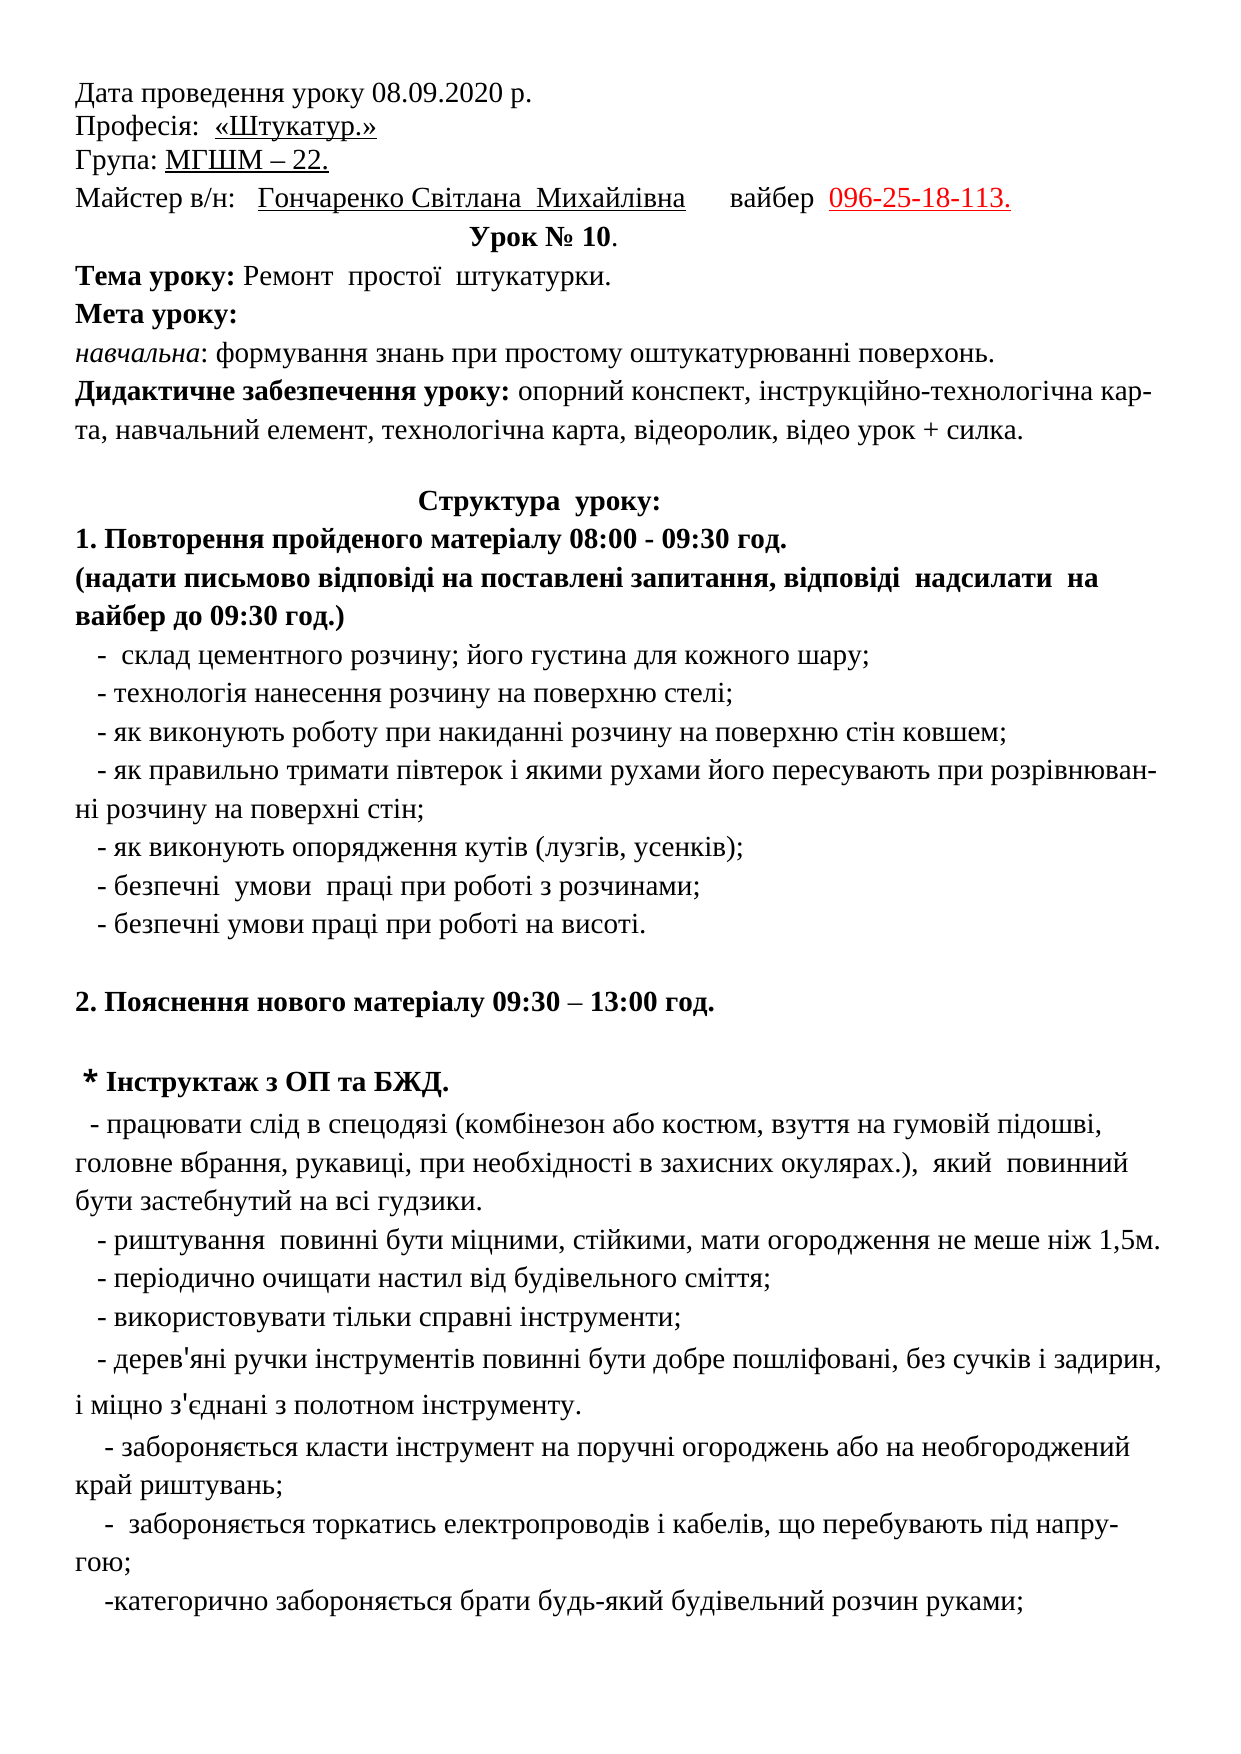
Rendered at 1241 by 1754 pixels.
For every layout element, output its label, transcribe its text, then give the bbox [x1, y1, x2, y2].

text * Інструктаж з ОП та БЖД. [75, 1061, 1165, 1100]
text Урок № 10. [75, 219, 1165, 253]
text Мета уроку: [75, 296, 1165, 330]
text - риштування повинні бути міцними, стійкими, мати огородження не меше ніж 1,5м. [75, 1222, 1165, 1256]
text 1. Повторення пройденого матеріалу 08:00 - 09:30 год. [75, 521, 1165, 555]
text - як виконують роботу при накиданні розчину на поверхню стін ковшем; [75, 714, 1165, 747]
text - використовувати тільки справні інструменти; [75, 1299, 1165, 1333]
text - технологія нанесення розчину на поверхню стелі; [75, 675, 1165, 709]
text Майстер в/н: Гончаренко Світлана Михайлівна вайбер 096-25-18-113. [75, 181, 1165, 214]
text - періодично очищати настил від будівельного сміття; [75, 1261, 1165, 1294]
text - забороняється класти інструмент на поручні огороджень або на необгороджений край риштувань; [75, 1429, 1165, 1501]
text Професія: «Штукатур.» [75, 108, 1165, 142]
text - безпечні умови праці при роботі з розчинами; [75, 868, 1165, 902]
text Тема уроку: Ремонт простої штукатурки. [75, 258, 1165, 291]
text - дерев'яні ручки інструментів повинні бути добре пошліфовані, без сучків і задирин, і міцно з'єднані з полотном інструменту. [75, 1338, 1165, 1423]
text навчальна: формування знань при простому оштукатурюванні поверхонь. [75, 335, 1165, 368]
text Дата проведення уроку 08.09.2020 р. [75, 75, 1165, 108]
text Група: МГШМ – 22. [75, 142, 1165, 176]
text 2. Пояснення нового матеріалу 09:30 – 13:00 год. [75, 984, 1165, 1017]
text - як виконують опорядження кутів (лузгів, усенків); [75, 829, 1165, 863]
text (надати письмово відповіді на поставлені запитання, відповіді надсилати на вайбер до 09:30 год.) [75, 560, 1165, 632]
text - склад цементного розчину; його густина для кожного шару; [75, 637, 1165, 670]
text - безпечні умови праці при роботі на висоті. [75, 907, 1165, 940]
text - забороняється торкатись електропроводів і кабелів, що перебувають під напру-гою; [75, 1506, 1165, 1578]
text -категорично забороняється брати будь-який будівельний розчин руками; [75, 1583, 1165, 1617]
text Структура уроку: [75, 483, 1165, 516]
text - працювати слід в спецодязі (комбінезон або костюм, взуття на гумовій підошві, головне вбрання, рукавиці, при необхідності в захисних окулярах.), який повинний бути застебнутий на всі гудзики. [75, 1106, 1165, 1217]
text Дидактичне забезпечення уроку: опорний конспект, інструкційно-технологічна кар-та, навчальний елемент, технологічна карта, відеоролик, відео урок + силка. [75, 373, 1165, 445]
text - як правильно тримати півтерок і якими рухами його пересувають при розрівнюван-ні розчину на поверхні стін; [75, 752, 1165, 824]
